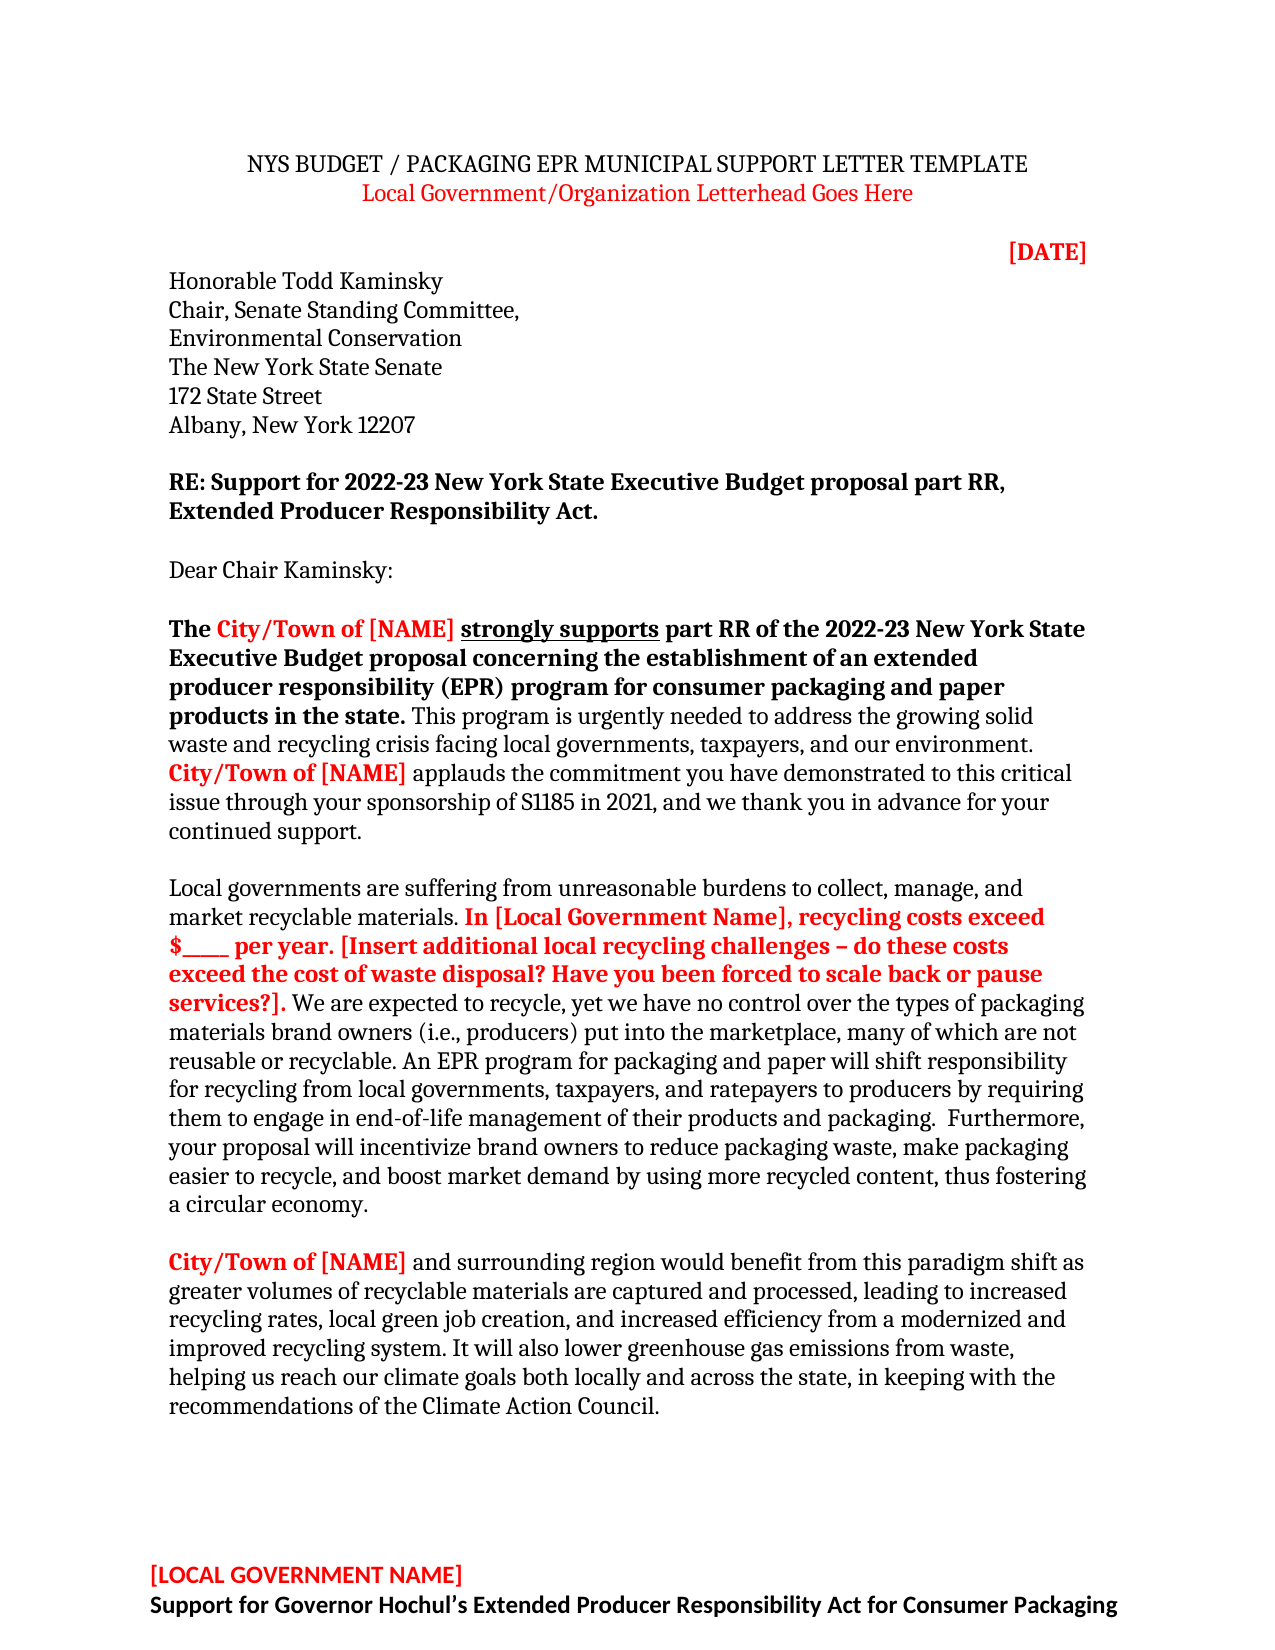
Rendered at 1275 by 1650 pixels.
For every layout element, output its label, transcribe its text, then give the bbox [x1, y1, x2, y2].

text RE: Support for 2022-23 New York State Executive Budget proposal part RR, Extended Producer Responsibility Act. [169, 468, 1087, 526]
text City/Town of [NAME] and surrounding region would benefit from this paradigm shift as greater volumes of recyclable materials are captured and processed, leading to increased recycling rates, local green job creation, and increased efficiency from a modernized and improved recycling system. It will also lower greenhouse gas emissions from waste, helping us reach our climate goals both locally and across the state, in keeping with the recommendations of the Climate Action Council. [169, 1248, 1087, 1420]
text The New York State Senate [169, 353, 1087, 382]
text [DATE] [169, 238, 1087, 267]
text Honorable Todd Kaminsky [169, 267, 1087, 296]
text Dear Chair Kaminsky: [169, 556, 1087, 585]
text The City/Town of [NAME] strongly supports part RR of the 2022-23 New York State Executive Budget proposal concerning the establishment of an extended producer responsibility (EPR) program for consumer packaging and paper products in the state. This program is urgently needed to address the growing solid waste and recycling crisis facing local governments, taxpayers, and our environment. City/Town of [NAME] applauds the commitment you have demonstrated to this critical issue through your sponsorship of S1185 in 2021, and we thank you in advance for your continued support. [169, 615, 1087, 845]
text Chair, Senate Standing Committee, [169, 296, 1087, 324]
text 172 State Street [169, 382, 1087, 411]
text Local governments are suffering from unreasonable burdens to collect, manage, and market recyclable materials. In [Local Government Name], recycling costs exceed $_____ per year. [Insert additional local recycling challenges – do these costs exceed the cost of waste disposal? Have you been forced to scale back or pause services?]. We are expected to recycle, yet we have no control over the types of packaging materials brand owners (i.e., producers) put into the marketplace, many of which are not reusable or recyclable. An EPR program for packaging and paper will shift responsibility for recycling from local governments, taxpayers, and ratepayers to producers by requiring them to engage in end-of-life management of their products and packaging. Furthermore, your proposal will incentivize brand owners to reduce packaging waste, make packaging easier to recycle, and boost market demand by using more recycled content, thus fostering a circular economy. [169, 874, 1087, 1219]
text Environmental Conservation [169, 324, 1087, 353]
text Albany, New York 12207 [169, 411, 1087, 439]
